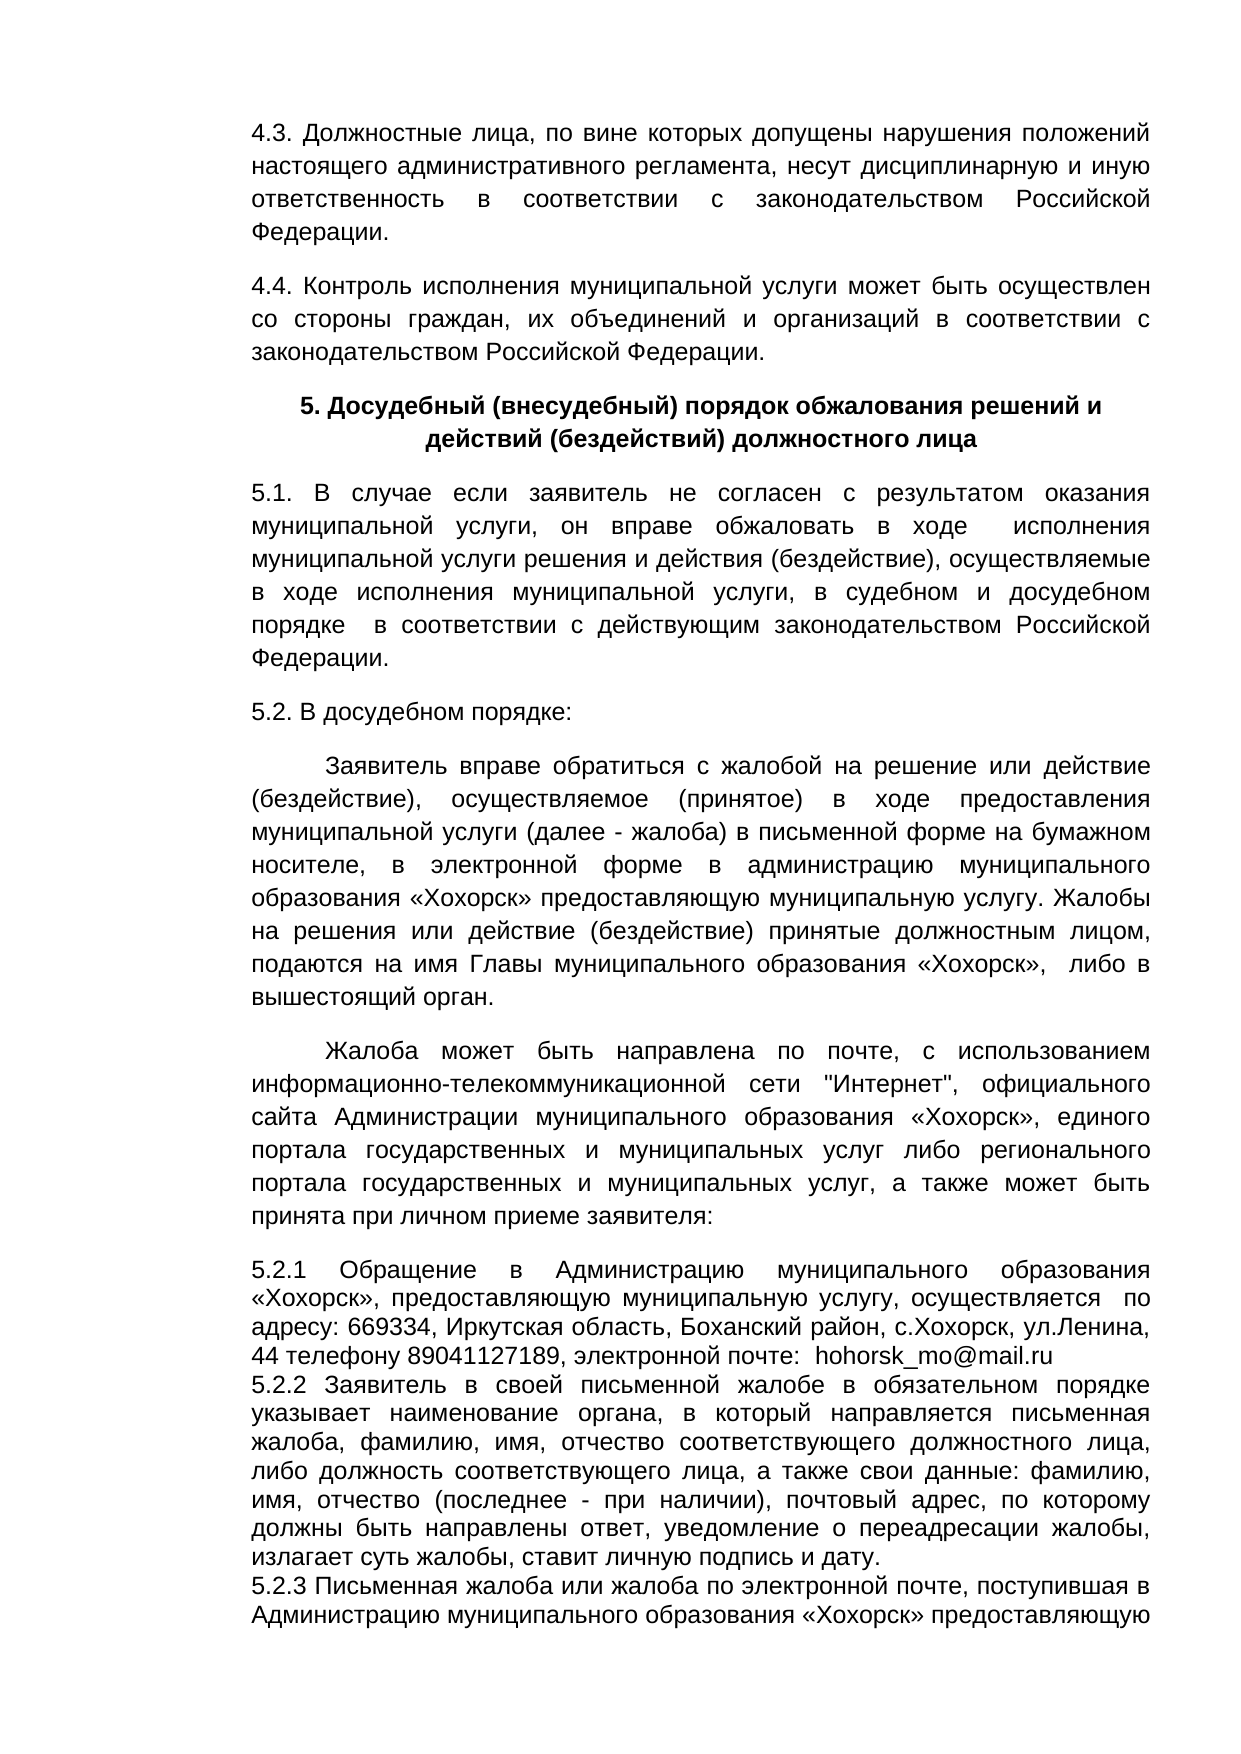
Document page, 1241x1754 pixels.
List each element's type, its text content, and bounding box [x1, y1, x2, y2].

text Заявитель вправе обратиться с жалобой на решение или действие (бездействие), осуществляемое (принятое) в ходе предоставления муниципальной услуги (далее - жалоба) в письменной форме на бумажном носителе, в электронной форме в администрацию муниципального образования «Хохорск» предоставляющую муниципальную услугу. Жалобы на решения или действие (бездействие) принятые должностным лицом, подаются на имя Главы муниципального образования «Хохорск», либо в вышестоящий орган. [251, 751, 1152, 1011]
text 5.1. В случае если заявитель не согласен с результатом оказания муниципальной услуги, он вправе обжаловать в ходе исполнения муниципальной услуги решения и действия (бездействие), осуществляемые в ходе исполнения муниципальной услуги, в судебном и досудебном порядке в соответствии с действующим законодательством Российской Федерации. [251, 478, 1152, 672]
text 4.4. Контроль исполнения муниципальной услуги может быть осуществлен со стороны граждан, их объединений и организаций в соответствии с законодательством Российской Федерации. [251, 271, 1152, 366]
text 5.2.1 Обращение в Администрацию муниципального образования «Хохорск», предоставляющую муниципальную услугу, осуществляется по адресу: 669334, Иркутская область, Боханский район, с.Хохорск, ул.Ленина, 44 телефону 89041127189, электронной почте: hohorsk_mo@mail.ru [251, 1254, 1152, 1369]
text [251, 1571, 1152, 1628]
text 5.2. В досудебном порядке: [251, 697, 1152, 726]
text Жалоба может быть направлена по почте, с использованием информационно-телекоммуникационной сети "Интернет", официального сайта Администрации муниципального образования «Хохорск», единого портала государственных и муниципальных услуг либо регионального портала государственных и муниципальных услуг, а также может быть принята при личном приеме заявителя: [251, 1036, 1152, 1229]
text 4.3. Должностные лица, по вине которых допущены нарушения положений настоящего административного регламента, несут дисциплинарную и иную ответственность в соответствии с законодательством Российской Федерации. [251, 118, 1152, 246]
text 5.2.2 Заявитель в своей письменной жалобе в обязательном порядке указывает наименование органа, в который направляется письменная жалоба, фамилию, имя, отчество соответствующего должностного лица, либо должность соответствующего лица, а также свои данные: фамилию, имя, отчество (последнее - при наличии), почтовый адрес, по которому должны быть направлены ответ, уведомление о переадресации жалобы, излагает суть жалобы, ставит личную подпись и дату. [251, 1369, 1152, 1571]
text 5. Досудебный (внесудебный) порядок обжалования решений и действий (бездействий) должностного лица [251, 391, 1152, 453]
